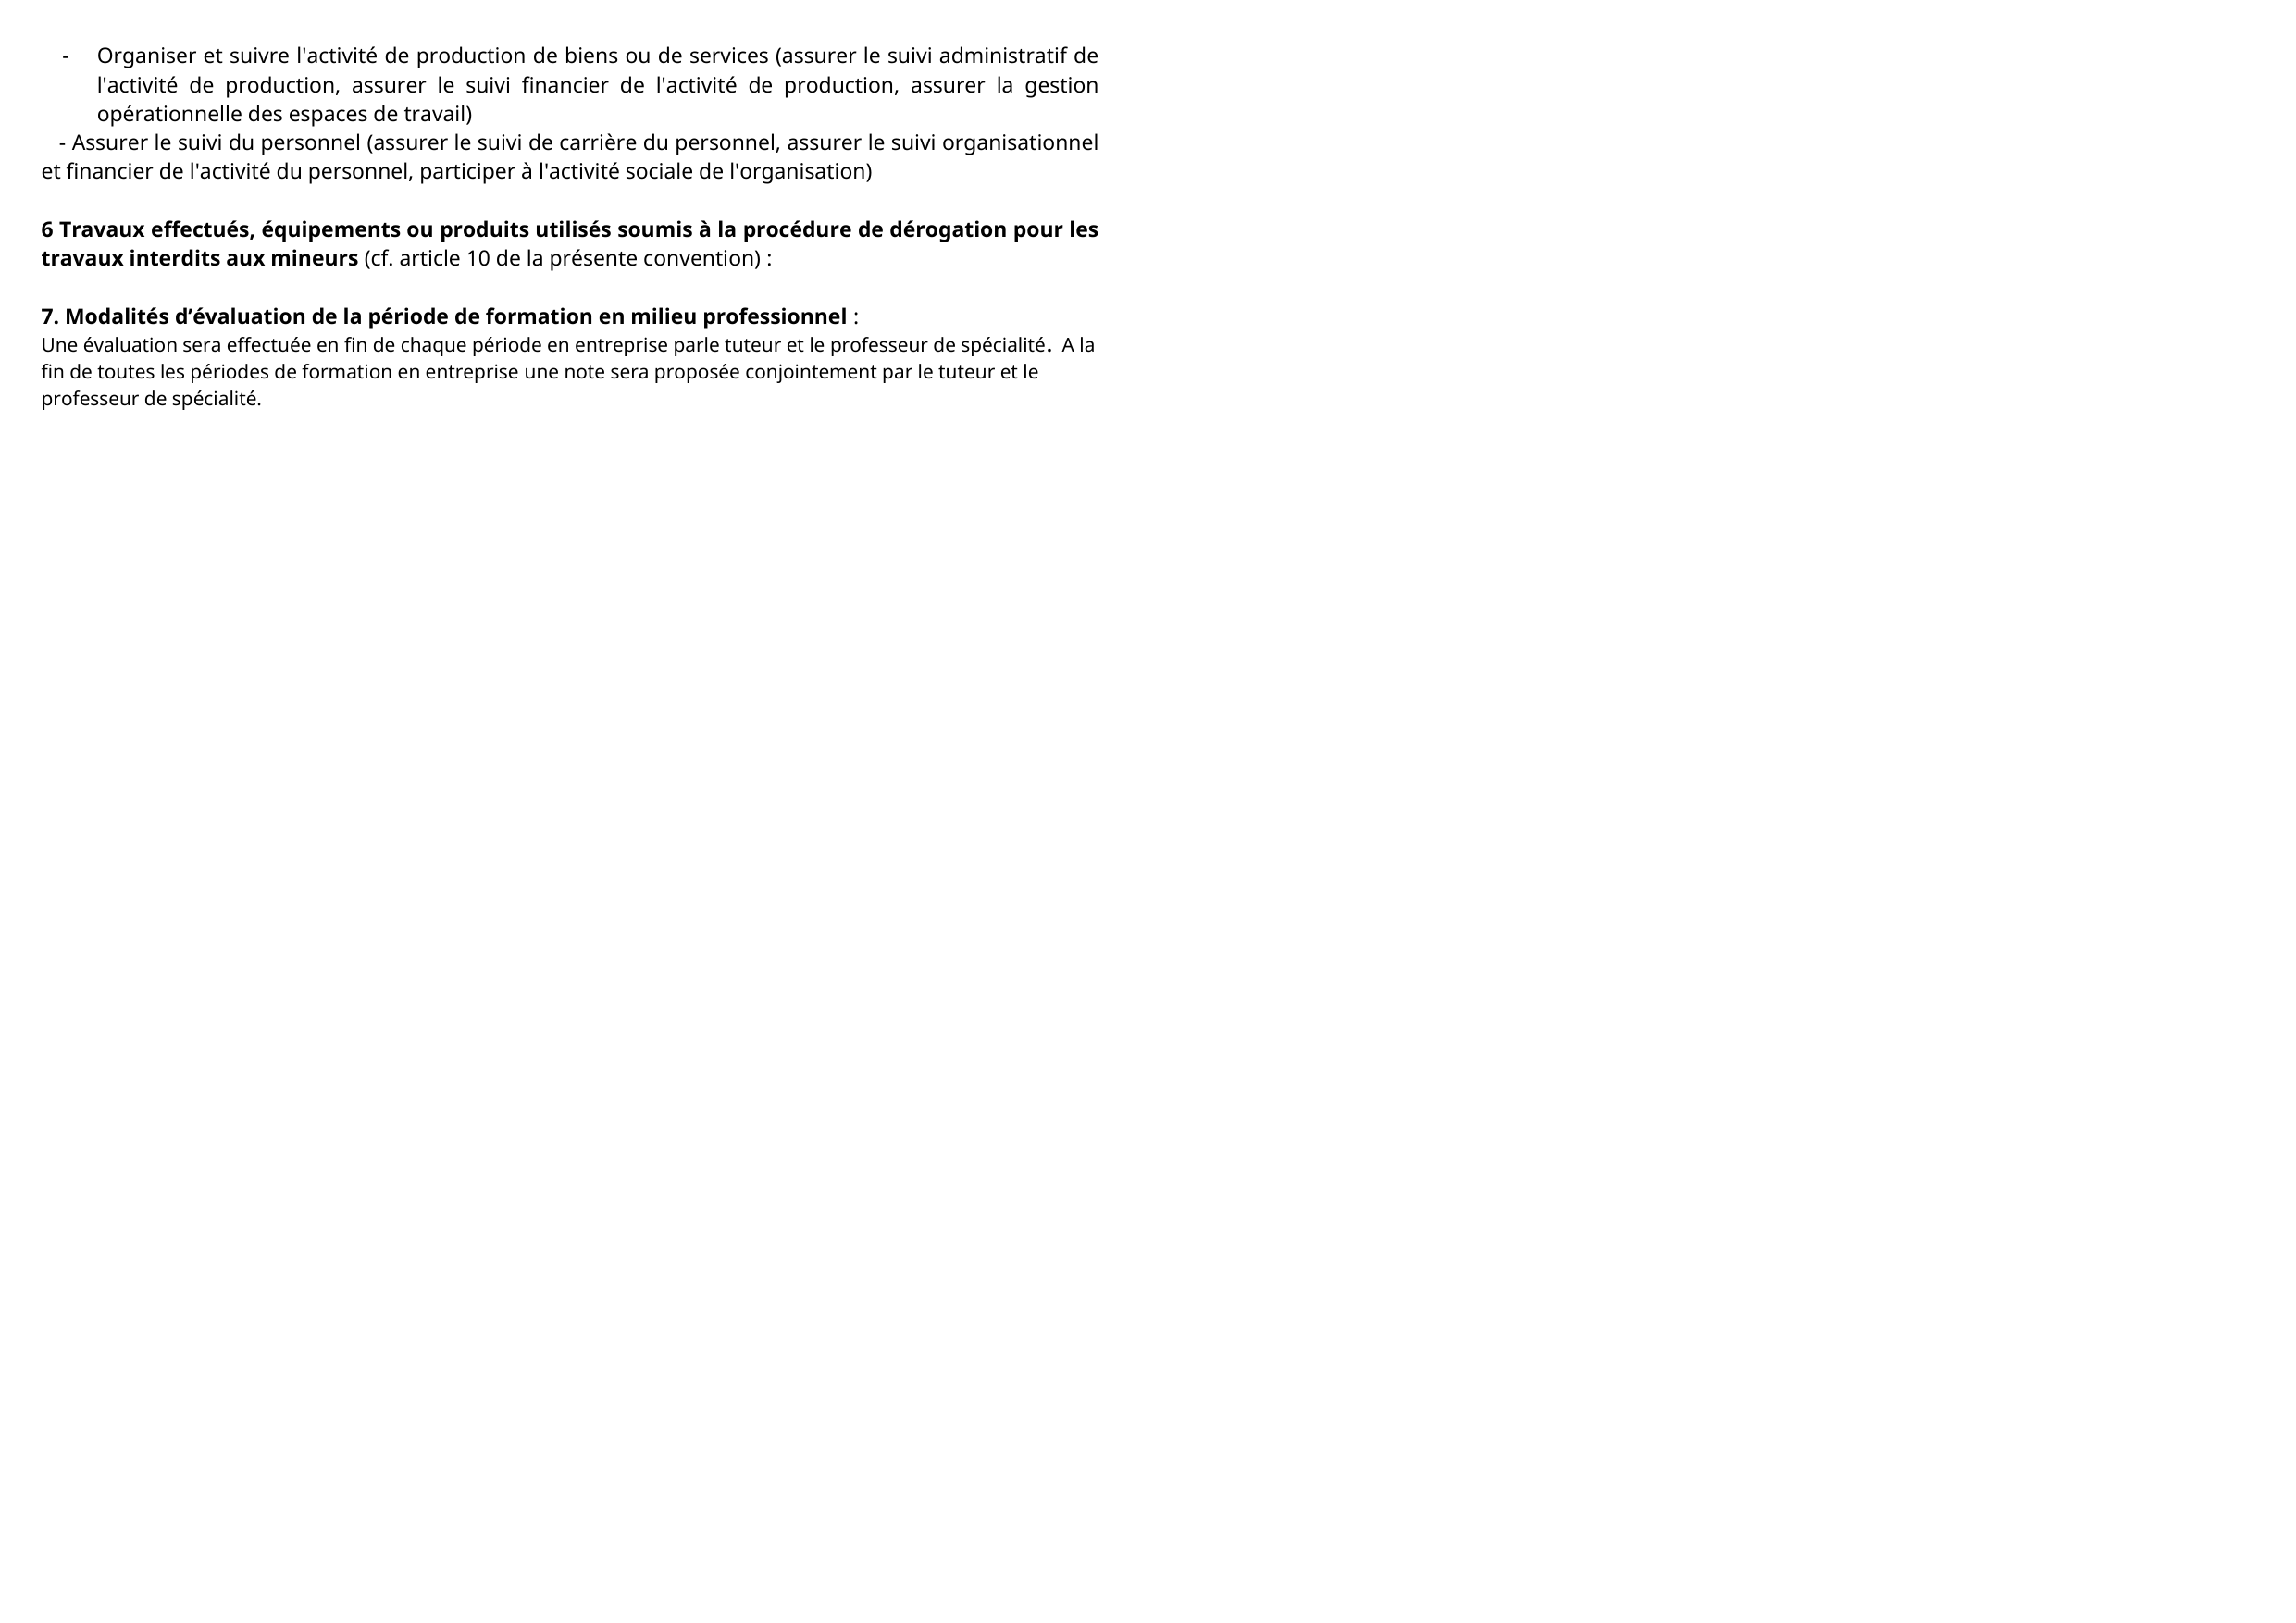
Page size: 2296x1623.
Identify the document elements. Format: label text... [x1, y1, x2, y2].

list Organiser et suivre l'activité de production de biens ou de services (assurer le suivi administratif de l'activité de production, assurer le suivi financier de l'activité de production, assurer la gestion opérationnelle des espaces de travail) [62, 41, 1100, 128]
text Une évaluation sera effectuée en fin de chaque période en entreprise parle tuteur et le professeur de spécialité. A la fin de toutes les périodes de formation en entreprise une note sera proposée conjointement par le tuteur et le professeur de spécialité. [41, 330, 1100, 411]
list - Assurer le suivi du personnel (assurer le suivi de carrière du personnel, assurer le suivi organisationnel et financier de l'activité du personnel, participer à l'activité sociale de l'organisation) [41, 128, 1100, 186]
list 7. Modalités d’évaluation de la période de formation en milieu professionnel : [41, 302, 1100, 330]
list 6 Travaux effectués, équipements ou produits utilisés soumis à la procédure de dérogation pour les travaux interdits aux mineurs (cf. article 10 de la présente convention) : [41, 215, 1100, 272]
